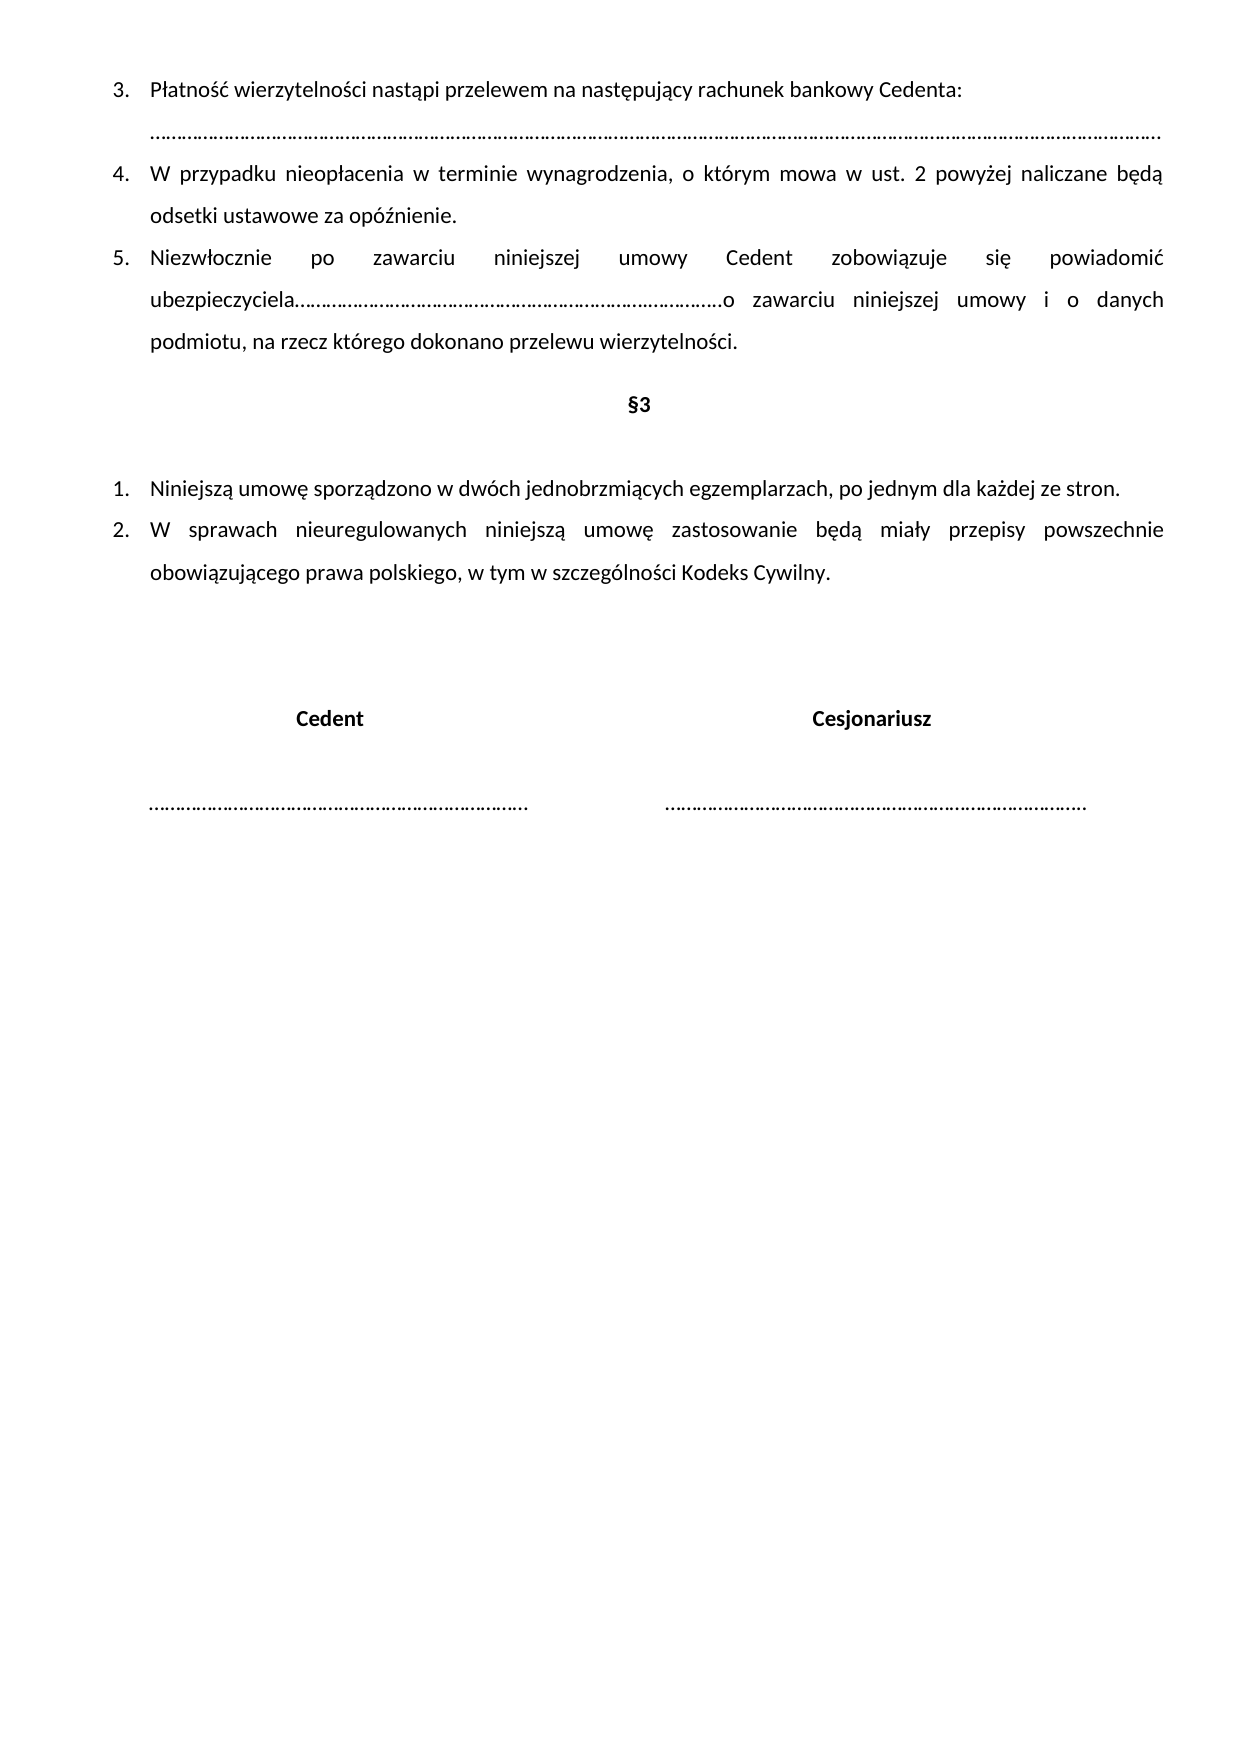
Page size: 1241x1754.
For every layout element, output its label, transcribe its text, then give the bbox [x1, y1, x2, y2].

list ………………………………………………………………………………………………………………………………………………………………………… [150, 117, 1165, 145]
text Cedent Cesjonariusz [222, 704, 1165, 732]
text §3 [112, 390, 1165, 418]
list Płatność wierzytelności nastąpi przelewem na następujący rachunek bankowy Cedenta: [112, 75, 1165, 103]
list W przypadku nieopłacenia w terminie wynagrodzenia, o którym mowa w ust. 2 powyżej naliczane będą odsetki ustawowe za opóźnienie. [112, 159, 1165, 229]
list Niniejszą umowę sporządzono w dwóch jednobrzmiących egzemplarzach, po jednym dla każdej ze stron. [112, 474, 1165, 502]
list Niezwłocznie po zawarciu niniejszej umowy Cedent zobowiązuje się powiadomić ubezpieczyciela………………………………………………………….…………..o zawarciu niniejszej umowy i o danych podmiotu, na rzecz którego dokonano przelewu wierzytelności. [112, 243, 1165, 355]
text ……………………………………………………………… …………………………………………………………………….. [75, 788, 1165, 816]
list W sprawach nieuregulowanych niniejszą umowę zastosowanie będą miały przepisy powszechnie obowiązującego prawa polskiego, w tym w szczególności Kodeks Cywilny. [112, 516, 1165, 586]
